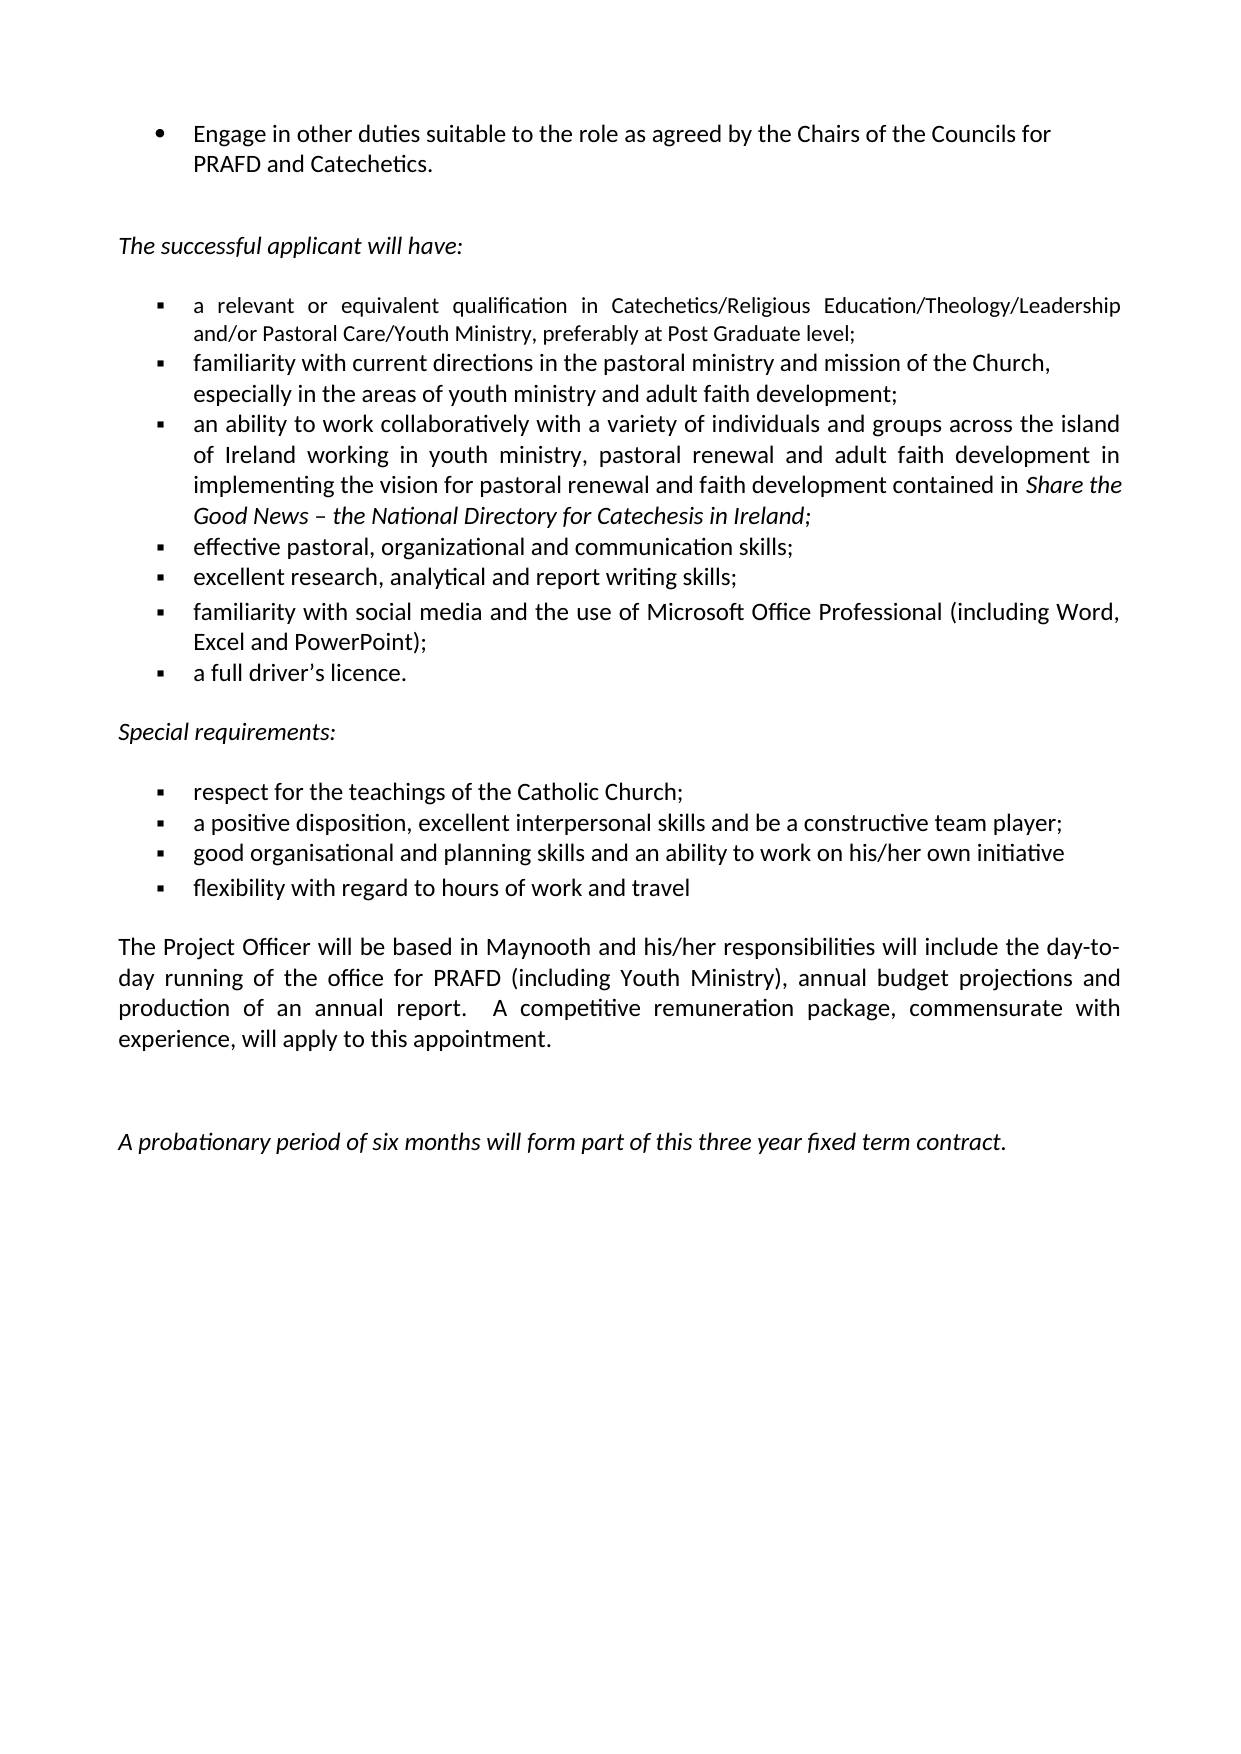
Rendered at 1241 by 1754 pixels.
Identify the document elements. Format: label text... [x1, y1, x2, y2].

list familiarity with social media and the use of Microsoft Office Professional (including Word, Excel and PowerPoint); [156, 596, 1122, 657]
text Special requirements: [118, 716, 1122, 747]
list excellent research, analytical and report writing skills; [156, 561, 1122, 592]
list a full driver’s licence. [156, 657, 1122, 687]
list Engage in other duties suitable to the role as agreed by the Chairs of the Councils for PRAFD and Catechetics. [156, 118, 1122, 179]
text A probationary period of six months will form part of this three year fixed term contract. [118, 1126, 1122, 1156]
list flexibility with regard to hours of work and travel [156, 872, 1122, 902]
text The Project Officer will be based in Maynooth and his/her responsibilities will include the day-to-day running of the office for PRAFD (including Youth Ministry), annual budget projections and production of an annual report. A competitive remuneration package, commensurate with experience, will apply to this appointment. [118, 931, 1122, 1053]
list an ability to work collaboratively with a variety of individuals and groups across the island of Ireland working in youth ministry, pastoral renewal and adult faith development in implementing the vision for pastoral renewal and faith development contained in Share the Good News – the National Directory for Catechesis in Ireland; [156, 409, 1122, 531]
list effective pastoral, organizational and communication skills; [156, 531, 1122, 561]
list a positive disposition, excellent interpersonal skills and be a constructive team player; [156, 807, 1122, 837]
list a relevant or equivalent qualification in Catechetics/Religious Education/Theology/Leadership and/or Pastoral Care/Youth Ministry, preferably at Post Graduate level; [156, 292, 1122, 348]
list familiarity with current directions in the pastoral ministry and mission of the Church, especially in the areas of youth ministry and adult faith development; [156, 348, 1122, 409]
text The successful applicant will have: [118, 231, 1122, 261]
list respect for the teachings of the Catholic Church; [156, 776, 1122, 807]
list good organisational and planning skills and an ability to work on his/her own initiative [156, 837, 1122, 868]
